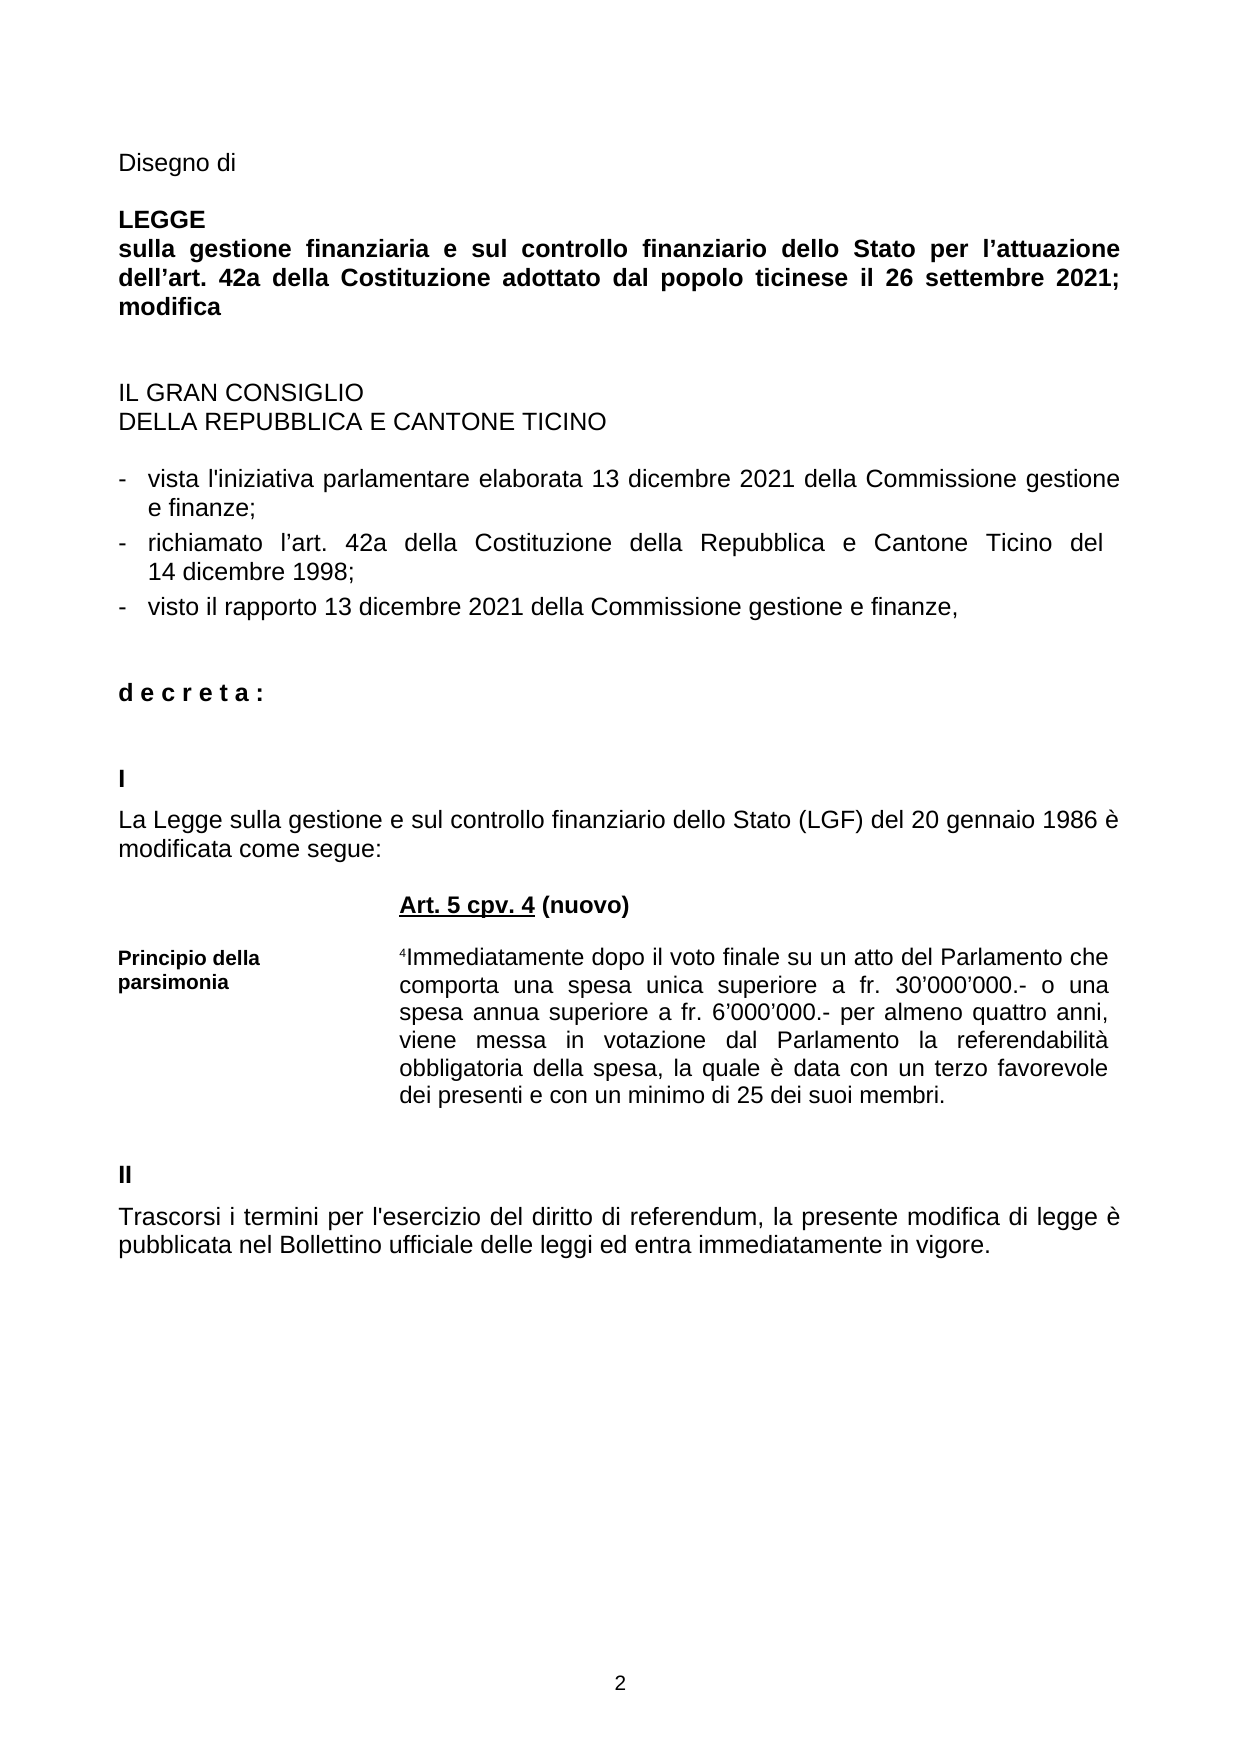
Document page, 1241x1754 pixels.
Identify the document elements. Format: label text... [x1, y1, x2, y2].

text Trascorsi i termini per l'esercizio del diritto di referendum, la presente modifica di legge è pubblicata nel Bollettino ufficiale delle leggi ed entra immediatamente in vigore. [118, 1201, 1122, 1259]
text Disegno di [118, 148, 1122, 176]
text d e c r e t a : [118, 678, 1122, 706]
text La Legge sulla gestione e sul controllo finanziario dello Stato (LGF) del 20 gennaio 1986 è modificata come segue: [118, 805, 1122, 863]
list richiamato l’art. 42a della Costituzione della Repubblica e Cantone Ticino del 14 dicembre 1998; [118, 528, 1122, 585]
list vista l'iniziativa parlamentare elaborata 13 dicembre 2021 della Commissione gestione e finanze; [118, 464, 1122, 521]
text DELLA REPUBBLICA E CANTONE TICINO [118, 406, 1122, 435]
text IL GRAN CONSIGLIO [118, 378, 1122, 406]
table_header Art. 5 cpv. 4 (nuovo) 4Immediatamente dopo il voto finale su un atto del Parlamento che comporta una spesa unica superiore a fr. 30’000’000.- o una spesa annua superiore a fr. 6’000’000.- per almeno quattro anni, viene messa in votazione dal Parlamento la referendabilità obbligatoria della spesa, la quale è data con un terzo favorevole dei presenti e con un minimo di 25 dei suoi membri. [310, 891, 1121, 1160]
text II [118, 1160, 1122, 1189]
list visto il rapporto 13 dicembre 2021 della Commissione gestione e finanze, [118, 591, 1122, 620]
table_header Principio della parsimonia [118, 891, 309, 1160]
text LEGGE [118, 205, 1122, 234]
text I [118, 764, 1122, 793]
text sulla gestione finanziaria e sul controllo finanziario dello Stato per l’attuazione dell’art. 42a della Costituzione adottato dal popolo ticinese il 26 settembre 2021; modifica [118, 234, 1122, 320]
